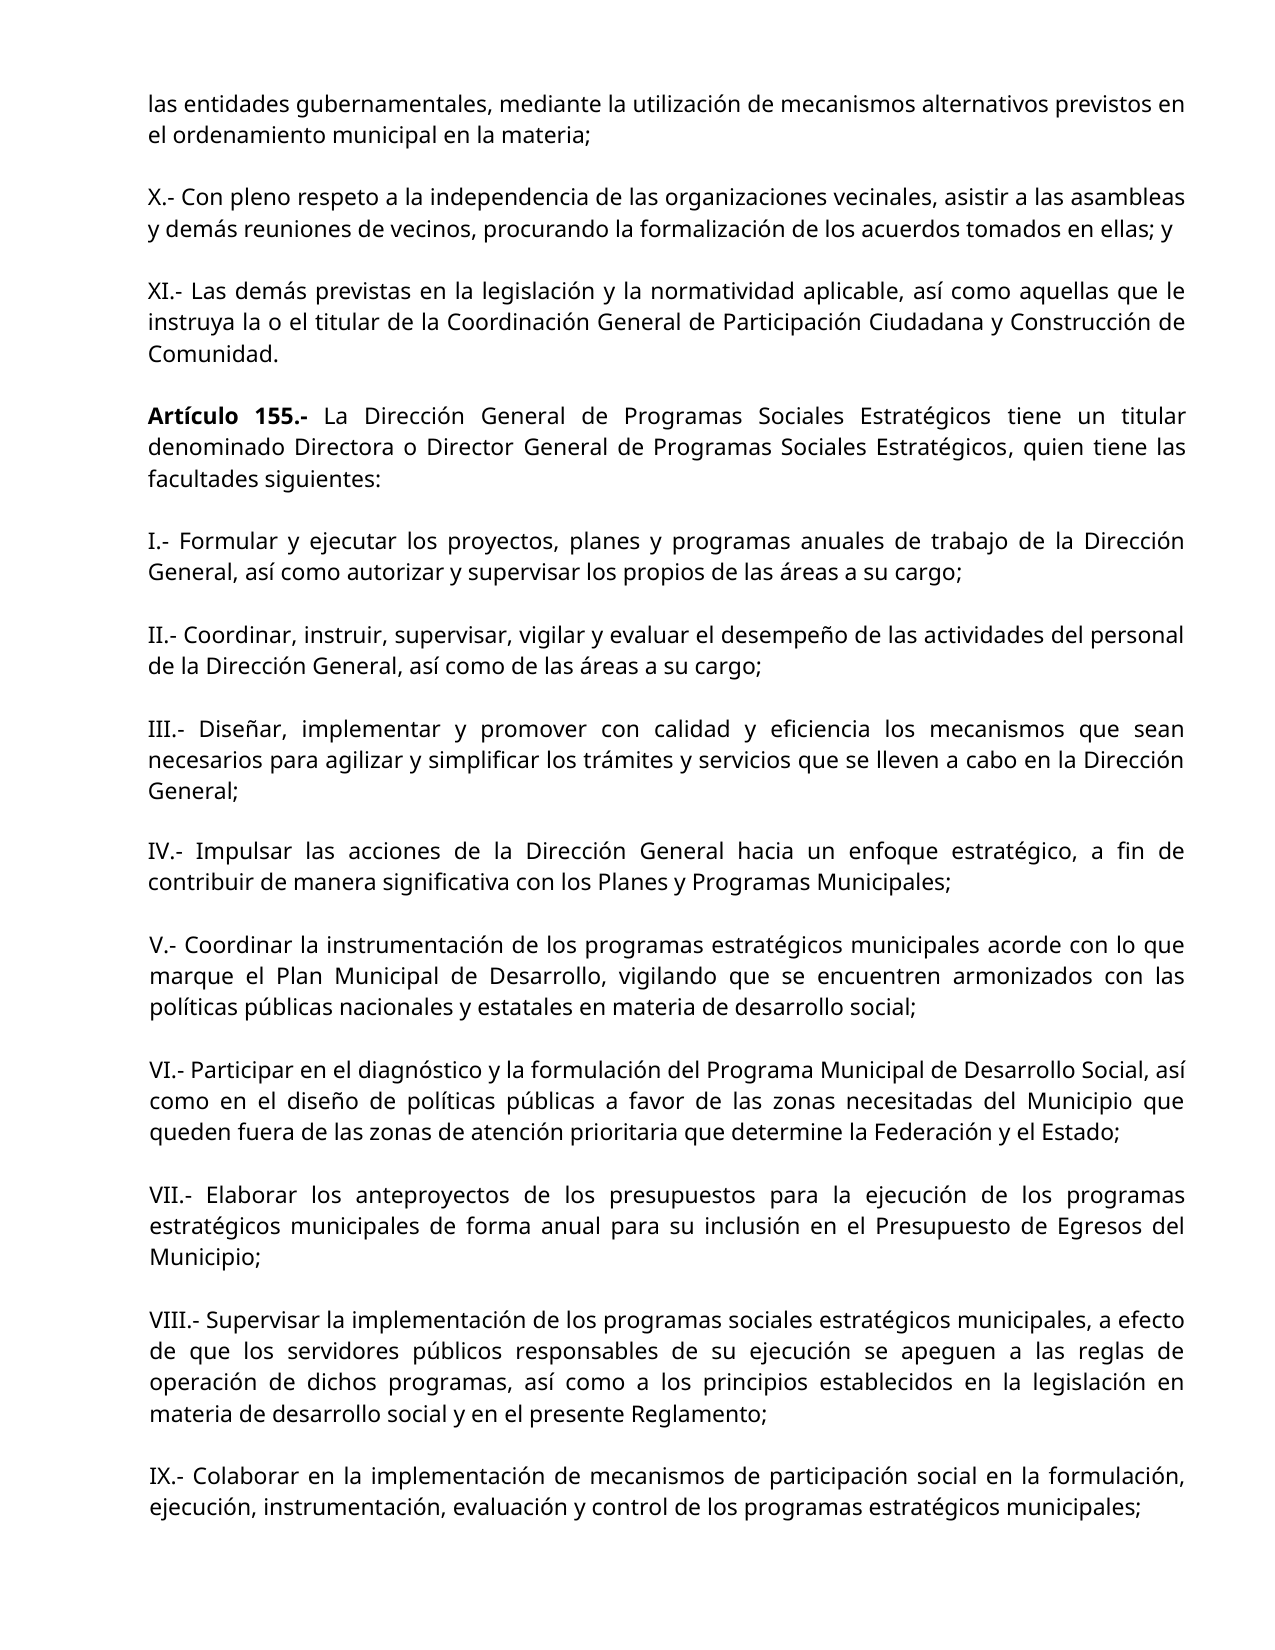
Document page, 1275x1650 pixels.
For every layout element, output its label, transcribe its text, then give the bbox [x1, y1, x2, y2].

text VIII.- Supervisar la implementación de los programas sociales estratégicos municipales, a efecto de que los servidores públicos responsables de su ejecución se apeguen a las reglas de operación de dichos programas, así como a los principios establecidos en la legislación en materia de desarrollo social y en el presente Reglamento; [149, 1304, 1186, 1429]
text III.- Diseñar, implementar y promover con calidad y eficiencia los mecanismos que sean necesarios para agilizar y simplificar los trámites y servicios que se lleven a cabo en la Dirección General; [148, 713, 1186, 806]
text I.- Formular y ejecutar los proyectos, planes y programas anuales de trabajo de la Dirección General, así como autorizar y supervisar los propios de las áreas a su cargo; [148, 525, 1186, 588]
text V.- Coordinar la instrumentación de los programas estratégicos municipales acorde con lo que marque el Plan Municipal de Desarrollo, vigilando que se encuentren armonizados con las políticas públicas nacionales y estatales en materia de desarrollo social; [149, 929, 1186, 1023]
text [148, 88, 1186, 150]
text IX.- Colaborar en la implementación de mecanismos de participación social en la formulación, ejecución, instrumentación, evaluación y control de los programas estratégicos municipales; [149, 1460, 1186, 1523]
text VII.- Elaborar los anteproyectos de los presupuestos para la ejecución de los programas estratégicos municipales de forma anual para su inclusión en el Presupuesto de Egresos del Municipio; [149, 1179, 1186, 1273]
text XI.- Las demás previstas en la legislación y la normatividad aplicable, así como aquellas que le instruya la o el titular de la Coordinación General de Participación Ciudadana y Construcción de Comunidad. [148, 275, 1186, 369]
text VI.- Participar en el diagnóstico y la formulación del Programa Municipal de Desarrollo Social, así como en el diseño de políticas públicas a favor de las zonas necesitadas del Municipio que queden fuera de las zonas de atención prioritaria que determine la Federación y el Estado; [149, 1054, 1186, 1148]
text X.- Con pleno respeto a la independencia de las organizaciones vecinales, asistir a las asambleas y demás reuniones de vecinos, procurando la formalización de los acuerdos tomados en ellas; y [148, 181, 1186, 244]
text II.- Coordinar, instruir, supervisar, vigilar y evaluar el desempeño de las actividades del personal de la Dirección General, así como de las áreas a su cargo; [148, 619, 1186, 681]
text Artículo 155.- La Dirección General de Programas Sociales Estratégicos tiene un titular denominado Directora o Director General de Programas Sociales Estratégicos, quien tiene las facultades siguientes: [148, 400, 1186, 494]
text IV.- Impulsar las acciones de la Dirección General hacia un enfoque estratégico, a fin de contribuir de manera significativa con los Planes y Programas Municipales; [148, 835, 1186, 898]
